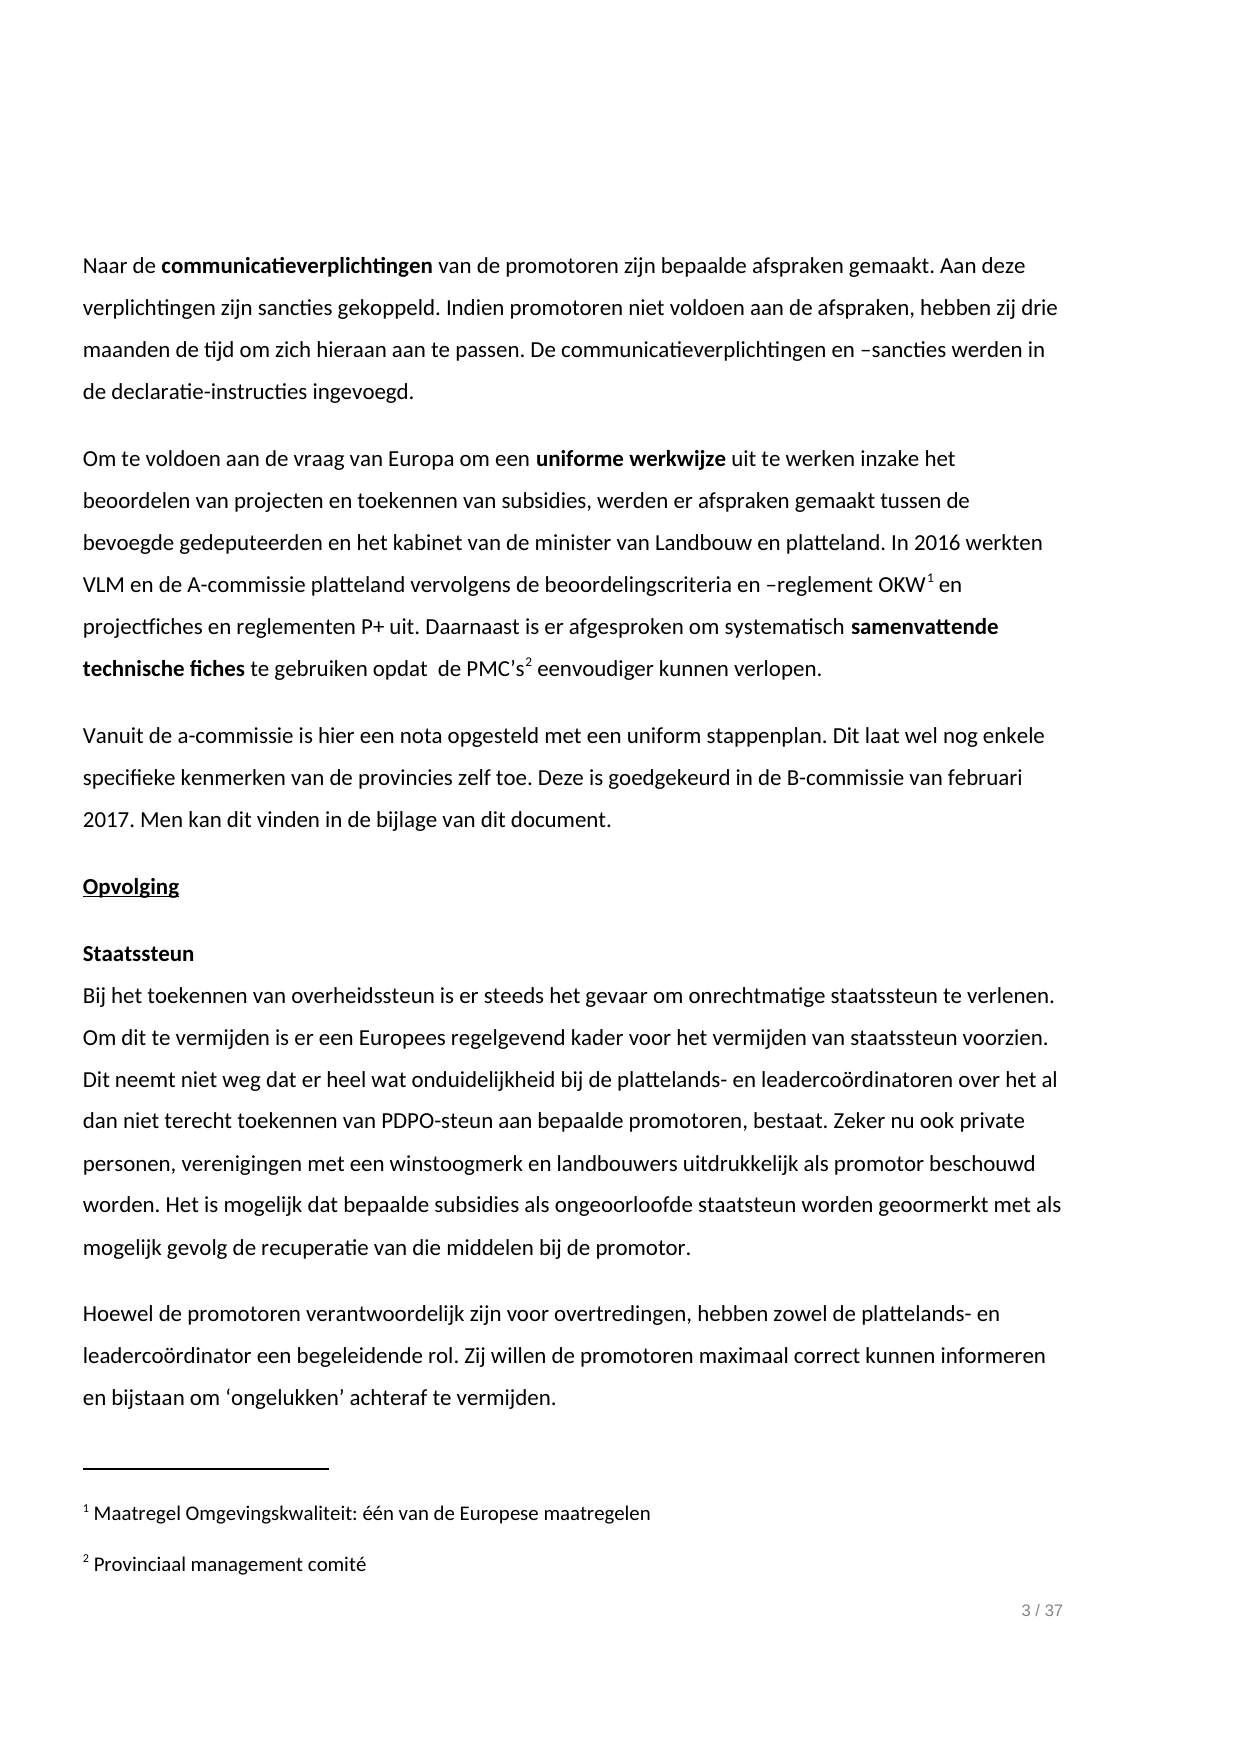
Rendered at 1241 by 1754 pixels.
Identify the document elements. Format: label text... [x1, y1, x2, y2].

text Vanuit de a-commissie is hier een nota opgesteld met een uniform stappenplan. Dit laat wel nog enkele specifieke kenmerken van de provincies zelf toe. Deze is goedgekeurd in de B-commissie van februari 2017. Men kan dit vinden in de bijlage van dit document. [83, 721, 1063, 833]
text Hoewel de promotoren verantwoordelijk zijn voor overtredingen, hebben zowel de plattelands- en leadercoördinator een begeleidende rol. Zij willen de promotoren maximaal correct kunnen informeren en bijstaan om ‘ongelukken’ achteraf te vermijden. [83, 1299, 1063, 1412]
text Staatssteun Bij het toekennen van overheidssteun is er steeds het gevaar om onrechtmatige staatssteun te verlenen. Om dit te vermijden is er een Europees regelgevend kader voor het vermijden van staatssteun voorzien. Dit neemt niet weg dat er heel wat onduidelijkheid bij de plattelands- en leadercoördinatoren over het al dan niet terecht toekennen van PDPO-steun aan bepaalde promotoren, bestaat. Zeker nu ook private personen, verenigingen met een winstoogmerk en landbouwers uitdrukkelijk als promotor beschouwd worden. Het is mogelijk dat bepaalde subsidies als ongeoorloofde staatsteun worden geoormerkt met als mogelijk gevolg de recuperatie van die middelen bij de promotor. [83, 939, 1063, 1261]
text Opvolging [83, 872, 1063, 900]
text Naar de communicatieverplichtingen van de promotoren zijn bepaalde afspraken gemaakt. Aan deze verplichtingen zijn sancties gekoppeld. Indien promotoren niet voldoen aan de afspraken, hebben zij drie maanden de tijd om zich hieraan aan te passen. De communicatieverplichtingen en –sancties werden in de declaratie-instructies ingevoegd. [83, 251, 1063, 405]
text Om te voldoen aan de vraag van Europa om een uniforme werkwijze uit te werken inzake het beoordelen van projecten en toekennen van subsidies, werden er afspraken gemaakt tussen de bevoegde gedeputeerden en het kabinet van de minister van Landbouw en platteland. In 2016 werkten VLM en de A-commissie platteland vervolgens de beoordelingscriteria en –reglement OKW en projectfiches en reglementen P+ uit. Daarnaast is er afgesproken om systematisch samenvattende technische fiches te gebruiken opdat de PMC’s eenvoudiger kunnen verlopen. [83, 444, 1063, 682]
